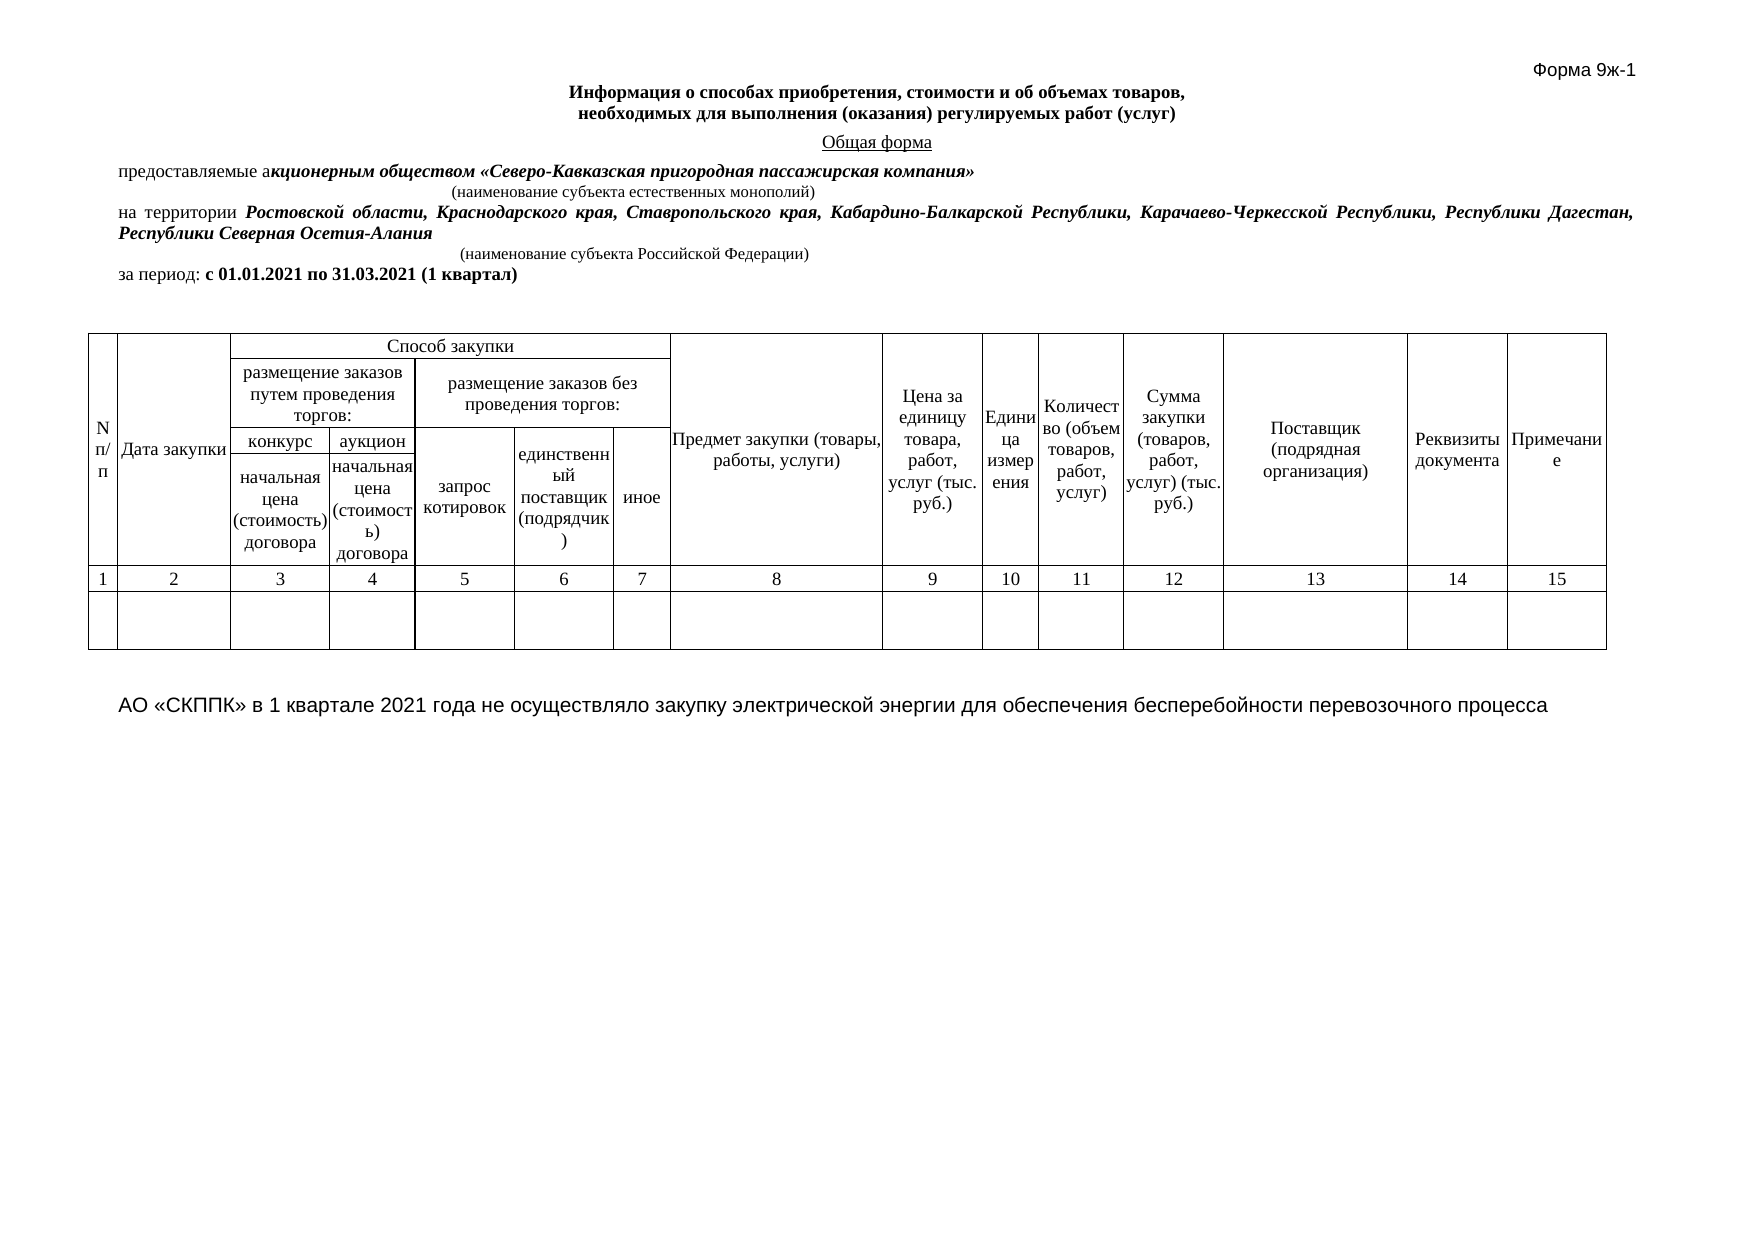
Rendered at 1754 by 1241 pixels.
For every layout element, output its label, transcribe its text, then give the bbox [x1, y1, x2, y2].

table_cell запрос котировок [416, 428, 514, 565]
table_cell [614, 592, 670, 648]
table_cell 9 [883, 566, 982, 591]
table_cell [1224, 592, 1407, 648]
table_header Цена за единицу товара, работ, услуг (тыс. руб.) [883, 334, 982, 565]
table_cell [416, 592, 514, 648]
table_header Дата закупки [118, 334, 230, 565]
table_cell единственный поставщик (подрядчик) [515, 428, 613, 565]
table_cell аукцион [330, 428, 414, 453]
text Информация о способах приобретения, стоимости и об объемах товаров, [118, 81, 1636, 102]
table_cell 7 [614, 566, 670, 591]
table_cell [671, 592, 882, 648]
table_header Количество (объем товаров, работ, услуг) [1039, 334, 1123, 565]
table_header Способ закупки [231, 334, 670, 358]
table_cell 3 [231, 566, 329, 591]
table_cell [330, 592, 414, 648]
text необходимых для выполнения (оказания) регулируемых работ (услуг) [118, 102, 1636, 124]
table_cell 10 [983, 566, 1038, 591]
table_cell [1408, 592, 1507, 648]
table_cell 4 [330, 566, 414, 591]
table_header Реквизиты документа [1408, 334, 1507, 565]
table_cell 8 [671, 566, 882, 591]
table_cell начальная цена (стоимость) договора [330, 454, 414, 565]
table_cell 13 [1224, 566, 1407, 591]
table_cell размещение заказов без проведения торгов: [416, 359, 670, 427]
table_cell [983, 592, 1038, 648]
table_header Поставщик (подрядная организация) [1224, 334, 1407, 565]
table_header Единица измерения [983, 334, 1038, 565]
table_cell [515, 592, 613, 648]
table_cell 14 [1408, 566, 1507, 591]
table_cell [89, 592, 117, 648]
table_cell 1 [89, 566, 117, 591]
table_cell иное [614, 428, 670, 565]
table_cell [883, 592, 982, 648]
table_header Примечание [1508, 334, 1606, 565]
table_cell [118, 592, 230, 648]
table_cell 6 [515, 566, 613, 591]
table_cell 11 [1039, 566, 1123, 591]
table_cell 2 [118, 566, 230, 591]
table_header Предмет закупки (товары, работы, услуги) [671, 334, 882, 565]
table_cell 15 [1508, 566, 1606, 591]
table_header N п/п [89, 334, 117, 565]
text за период: с 01.01.2021 по 31.03.2021 (1 квартал) [118, 263, 1636, 284]
text (наименование субъекта естественных монополий) [118, 182, 1636, 201]
table_header Сумма закупки (товаров, работ, услуг) (тыс. руб.) [1124, 334, 1223, 565]
table_cell 5 [416, 566, 514, 591]
text предоставляемые акционерным обществом «Северо-Кавказская пригородная пассажирская компания» [118, 160, 1636, 182]
text (наименование субъекта Российской Федерации) [118, 244, 1636, 263]
table_cell начальная цена (стоимость) договора [231, 454, 329, 565]
table_cell 12 [1124, 566, 1223, 591]
table_cell размещение заказов путем проведения торгов: [231, 359, 414, 427]
text на территории Ростовской области, Краснодарского края, Ставропольского края, Кабардино-Балкарской Республики, Карачаево-Черкесской Республики, Республики Дагестан, Республики Северная Осетия-Алания [118, 201, 1636, 244]
table_cell [1508, 592, 1606, 648]
table_cell конкурс [231, 428, 329, 453]
text Общая форма [118, 131, 1636, 153]
text Форма 9ж-1 [118, 59, 1636, 81]
text АО «СКППК» в 1 квартале 2021 года не осуществляло закупку электрической энергии для обеспечения бесперебойности перевозочного процесса [118, 693, 1636, 717]
table_cell [1124, 592, 1223, 648]
table_cell [231, 592, 329, 648]
table_cell [1039, 592, 1123, 648]
